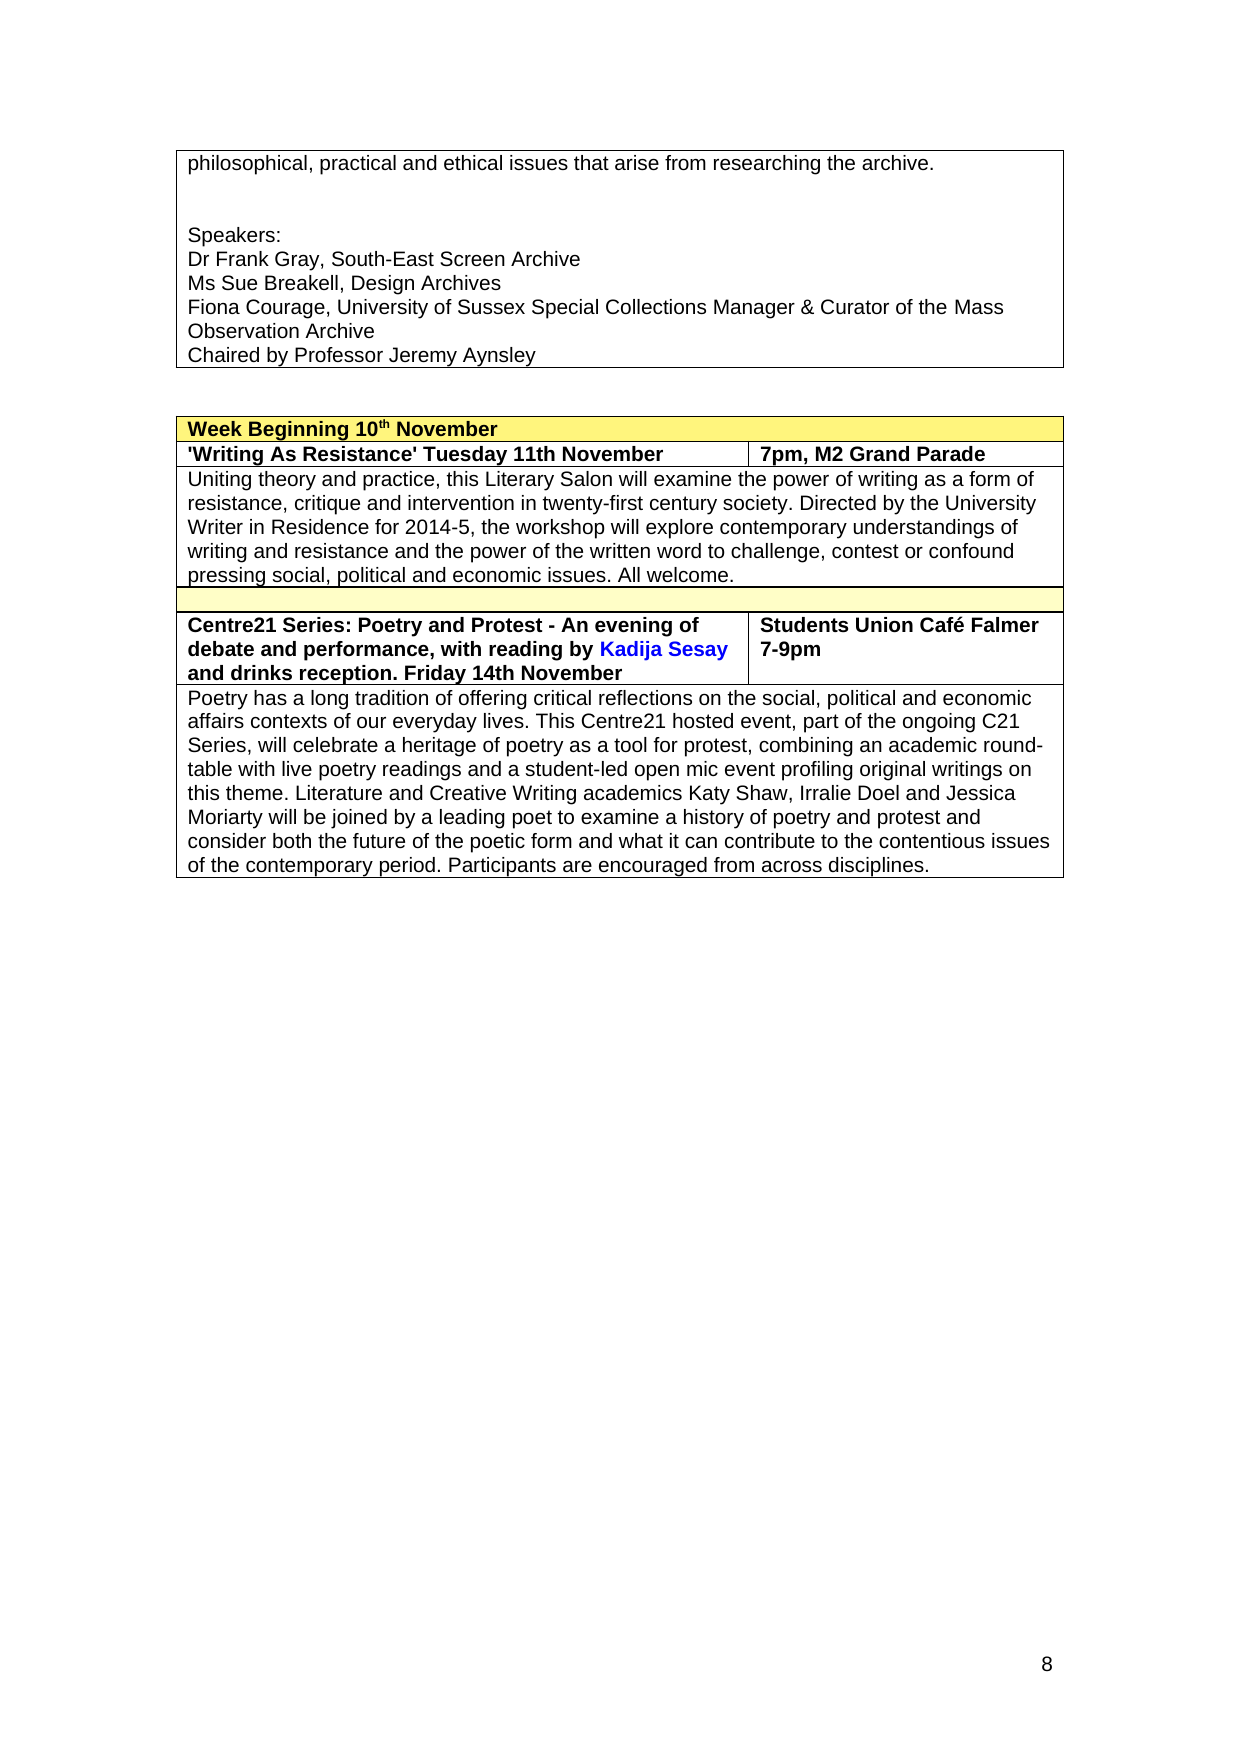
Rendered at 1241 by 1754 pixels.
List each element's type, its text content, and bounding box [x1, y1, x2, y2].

table_cell 'Writing As Resistance' Tuesday 11th November [177, 442, 748, 466]
table_cell Students Union Café Falmer 7-9pm [749, 613, 1063, 684]
table_cell Uniting theory and practice, this Literary Salon will examine the power of writing as a form of resistance, critique and intervention in twenty-first century society. Directed by the University Writer in Residence for 2014-5, the workshop will explore contemporary understandings of writing and resistance and the power of the written word to challenge, contest or confound pressing social, political and economic issues. All welcome. [177, 467, 1063, 586]
table_cell [177, 588, 1063, 611]
table_cell Poetry has a long tradition of offering critical reflections on the social, political and economic affairs contexts of our everyday lives. This Centre21 hosted event, part of the ongoing C21 Series, will celebrate a heritage of poetry as a tool for protest, combining an academic round-table with live poetry readings and a student-led open mic event profiling original writings on this theme. Literature and Creative Writing academics Katy Shaw, Irralie Doel and Jessica Moriarty will be joined by a leading poet to examine a history of poetry and protest and consider both the future of the poetic form and what it can contribute to the contentious issues of the contemporary period. Participants are encouraged from across disciplines. [177, 685, 1063, 877]
table_cell Centre21 Series: Poetry and Protest - An evening of debate and performance, with reading by Kadija Sesay and drinks reception. Friday 14th November [177, 613, 748, 684]
table_cell 7pm, M2 Grand Parade [749, 442, 1063, 466]
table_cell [177, 151, 1063, 367]
table_header Week Beginning 10th November [177, 417, 1063, 441]
